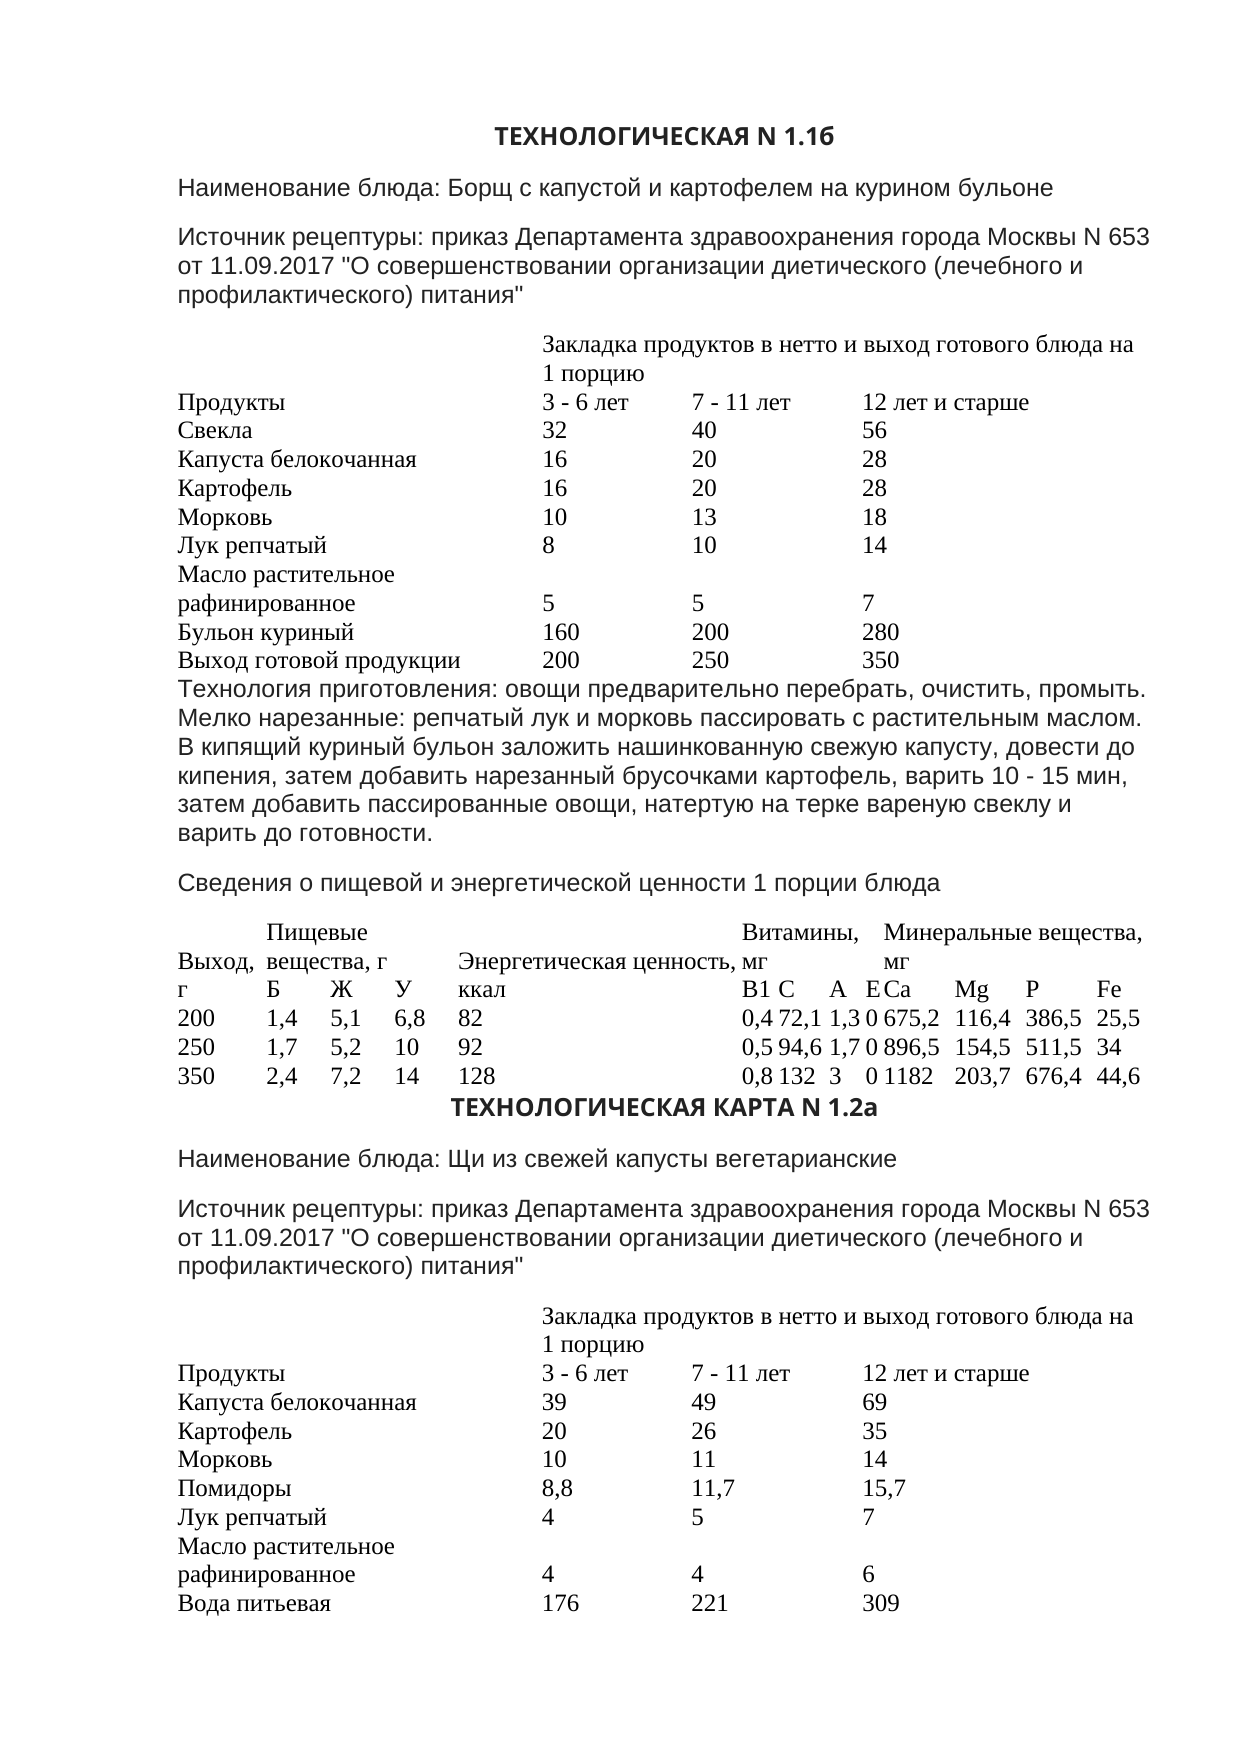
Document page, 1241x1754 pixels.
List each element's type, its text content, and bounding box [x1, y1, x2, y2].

text Технология приготовления: овощи предварительно перебрать, очистить, промыть. Мелко нарезанные: репчатый лук и морковь пассировать с растительным маслом. В кипящий куриный бульон заложить нашинкованную свежую капусту, довести до кипения, затем добавить нарезанный брусочками картофель, варить 10 - 15 мин, затем добавить пассированные овощи, натертую на терке вареную свеклу и варить до готовности. [177, 674, 1152, 847]
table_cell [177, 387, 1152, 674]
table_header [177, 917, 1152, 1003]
text Источник рецептуры: приказ Департамента здравоохранения города Москвы N 653 от 11.09.2017 "О совершенствовании организации диетического (лечебного и профилактического) питания" [177, 222, 1152, 309]
text Сведения о пищевой и энергетической ценности 1 порции блюда [177, 868, 1152, 896]
text Наименование блюда: Борщ с капустой и картофелем на курином бульоне [177, 173, 1152, 202]
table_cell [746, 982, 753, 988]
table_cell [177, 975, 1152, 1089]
text ТЕХНОЛОГИЧЕСКАЯ КАРТА N 1.2а [177, 1089, 1152, 1124]
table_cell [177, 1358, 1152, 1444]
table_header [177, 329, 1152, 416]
text ТЕХНОЛОГИЧЕСКАЯ N 1.1б [177, 118, 1152, 152]
text Наименование блюда: Щи из свежей капусты вегетарианские [177, 1144, 1152, 1173]
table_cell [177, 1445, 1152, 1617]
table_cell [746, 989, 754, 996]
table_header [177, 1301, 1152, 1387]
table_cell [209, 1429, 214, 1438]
text Источник рецептуры: приказ Департамента здравоохранения города Москвы N 653 от 11.09.2017 "О совершенствовании организации диетического (лечебного и профилактического) питания" [177, 1194, 1152, 1280]
